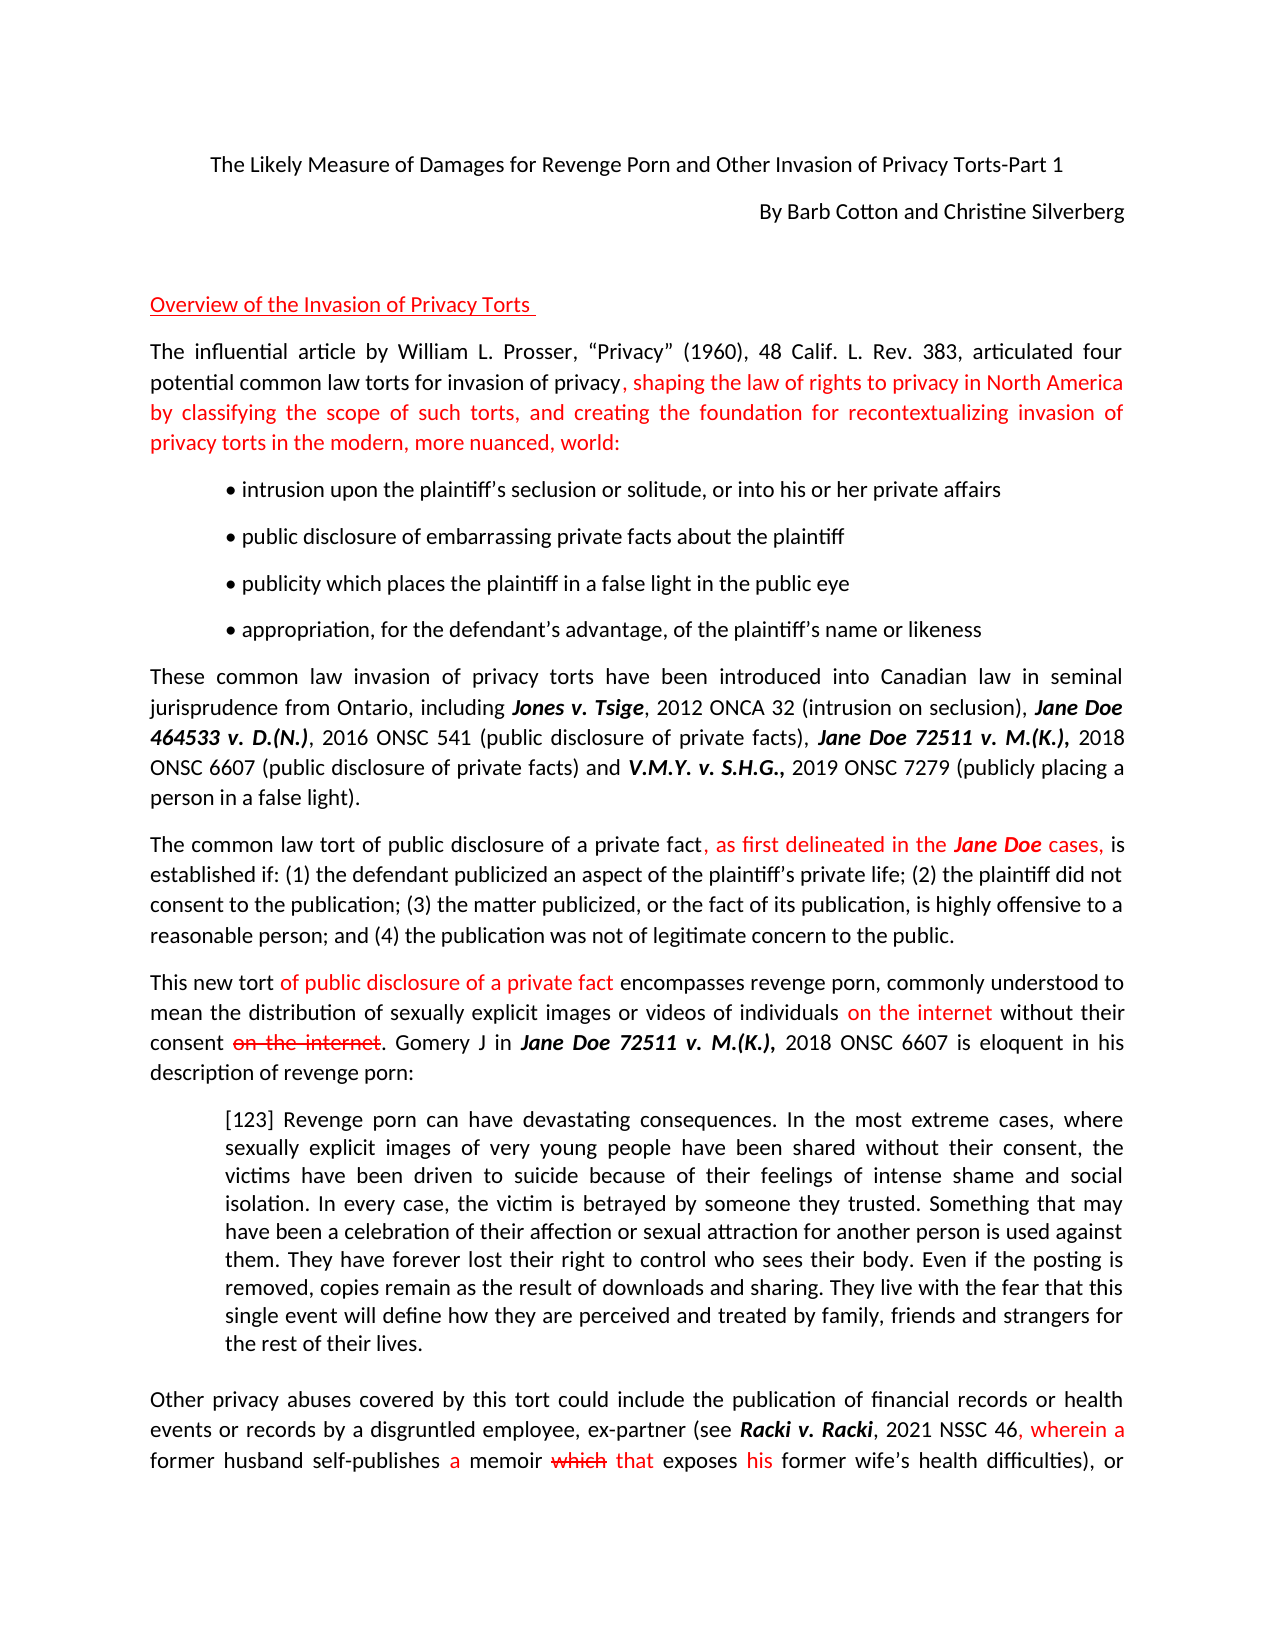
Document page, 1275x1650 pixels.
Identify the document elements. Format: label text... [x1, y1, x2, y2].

text • intrusion upon the plaintiff’s seclusion or solitude, or into his or her private affairs [150, 475, 1125, 503]
text Overview of the Invasion of Privacy Torts [150, 291, 1125, 319]
text • public disclosure of embarrassing private facts about the plaintiff [150, 522, 1125, 550]
text This new tort of public disclosure of a private fact encompasses revenge porn, commonly understood to mean the distribution of sexually explicit images or videos of individuals on the internet without their consent on the internet. Gomery J in Jane Doe 72511 v. M.(K.), 2018 ONSC 6607 is eloquent in his description of revenge porn: [150, 968, 1125, 1086]
text The influential article by William L. Prosser, “Privacy” (1960), 48 Calif. L. Rev. 383, articulated four potential common law torts for invasion of privacy, shaping the law of rights to privacy in North America by classifying the scope of such torts, and creating the foundation for recontextualizing invasion of privacy torts in the modern, more nuanced, world: [150, 337, 1125, 456]
text • publicity which places the plaintiff in a false light in the public eye [150, 569, 1125, 597]
text These common law invasion of privacy torts have been introduced into Canadian law in seminal jurisprudence from Ontario, including Jones v. Tsige, 2012 ONCA 32 (intrusion on seclusion), Jane Doe 464533 v. D.(N.), 2016 ONSC 541 (public disclosure of private facts), Jane Doe 72511 v. M.(K.), 2018 ONSC 6607 (public disclosure of private facts) and V.M.Y. v. S.H.G., 2019 ONSC 7279 (publicly placing a person in a false light). [150, 662, 1125, 811]
text [123] Revenge porn can have devastating consequences. In the most extreme cases, where sexually explicit images of very young people have been shared without their consent, the victims have been driven to suicide because of their feelings of intense shame and social isolation. In every case, the victim is betrayed by someone they trusted. Something that may have been a celebration of their affection or sexual attraction for another person is used against them. They have forever lost their right to control who sees their body. Even if the posting is removed, copies remain as the result of downloads and sharing. They live with the fear that this single event will define how they are perceived and treated by family, friends and strangers for the rest of their lives. [225, 1105, 1125, 1357]
text By Barb Cotton and Christine Silverberg [150, 197, 1125, 225]
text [150, 1385, 1125, 1474]
text The Likely Measure of Damages for Revenge Porn and Other Invasion of Privacy Torts-Part 1 [150, 150, 1125, 178]
text The common law tort of public disclosure of a private fact, as first delineated in the Jane Doe cases, is established if: (1) the defendant publicized an aspect of the plaintiff’s private life; (2) the plaintiff did not consent to the publication; (3) the matter publicized, or the fact of its publication, is highly offensive to a reasonable person; and (4) the publication was not of legitimate concern to the public. [150, 830, 1125, 949]
text • appropriation, for the defendant’s advantage, of the plaintiff’s name or likeness [150, 616, 1125, 644]
